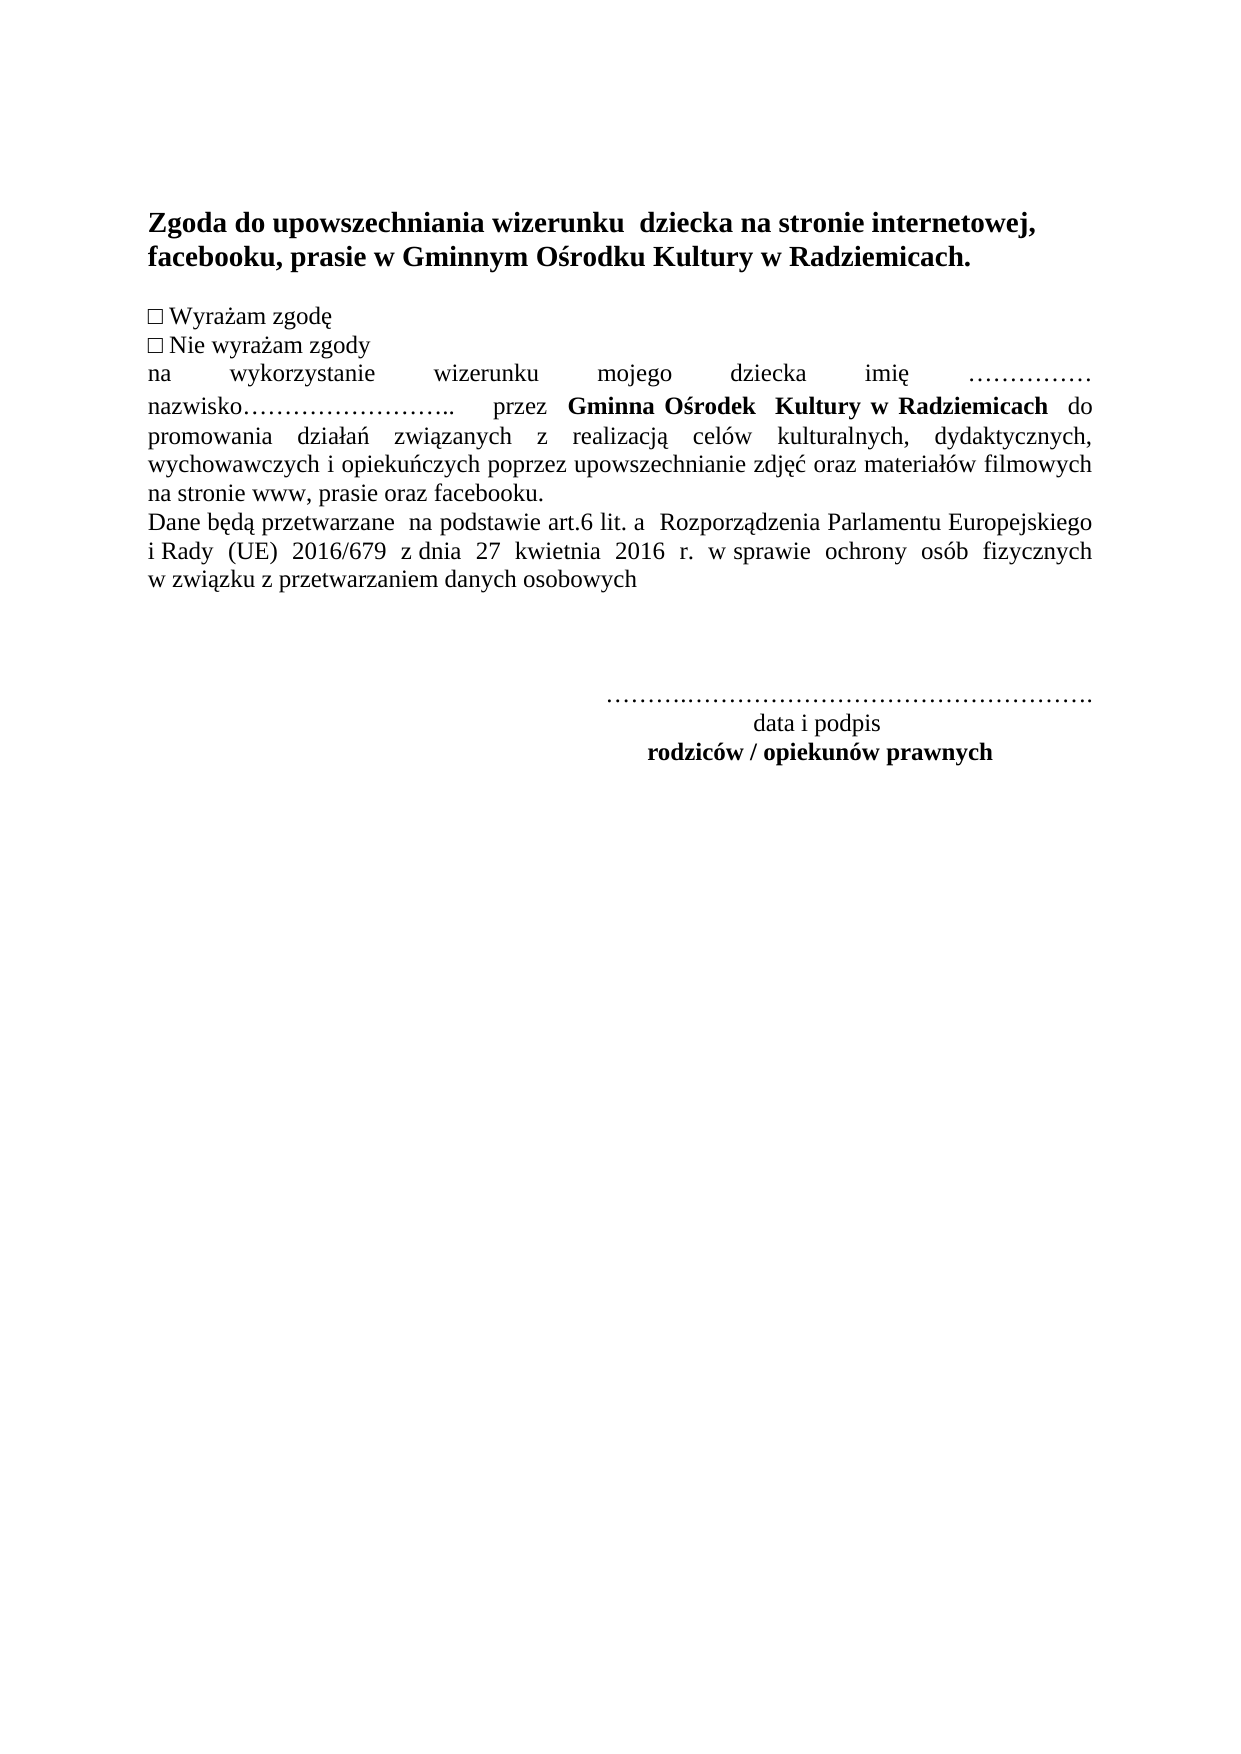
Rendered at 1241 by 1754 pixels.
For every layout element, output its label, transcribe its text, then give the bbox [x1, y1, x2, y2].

text na wykorzystanie wizerunku mojego dziecka imię …………… nazwisko…………………….. przez Gminna Ośrodek Kultury w Radziemicach do promowania działań związanych z realizacją celów kulturalnych, dydaktycznych, wychowawczych i opiekuńczych poprzez upowszechnianie zdjęć oraz materiałów filmowych na stronie www, prasie oraz facebooku. [148, 358, 1093, 507]
text ……….…………………………………………. [148, 679, 1093, 708]
text data i podpis rodziców / opiekunów prawnych [148, 708, 1093, 766]
text Zgoda do upowszechniania wizerunku dziecka na stronie internetowej, facebooku, prasie w Gminnym Ośrodku Kultury w Radziemicach. [148, 205, 1093, 272]
text Dane będą przetwarzane na podstawie art.6 lit. a Rozporządzenia Parlamentu Europejskiego i Rady (UE) 2016/679 z dnia 27 kwietnia 2016 r. w sprawie ochrony osób fizycznych w związku z przetwarzaniem danych osobowych [148, 507, 1093, 593]
text □ Nie wyrażam zgody [148, 330, 1093, 358]
text □ Wyrażam zgodę [148, 301, 1093, 330]
